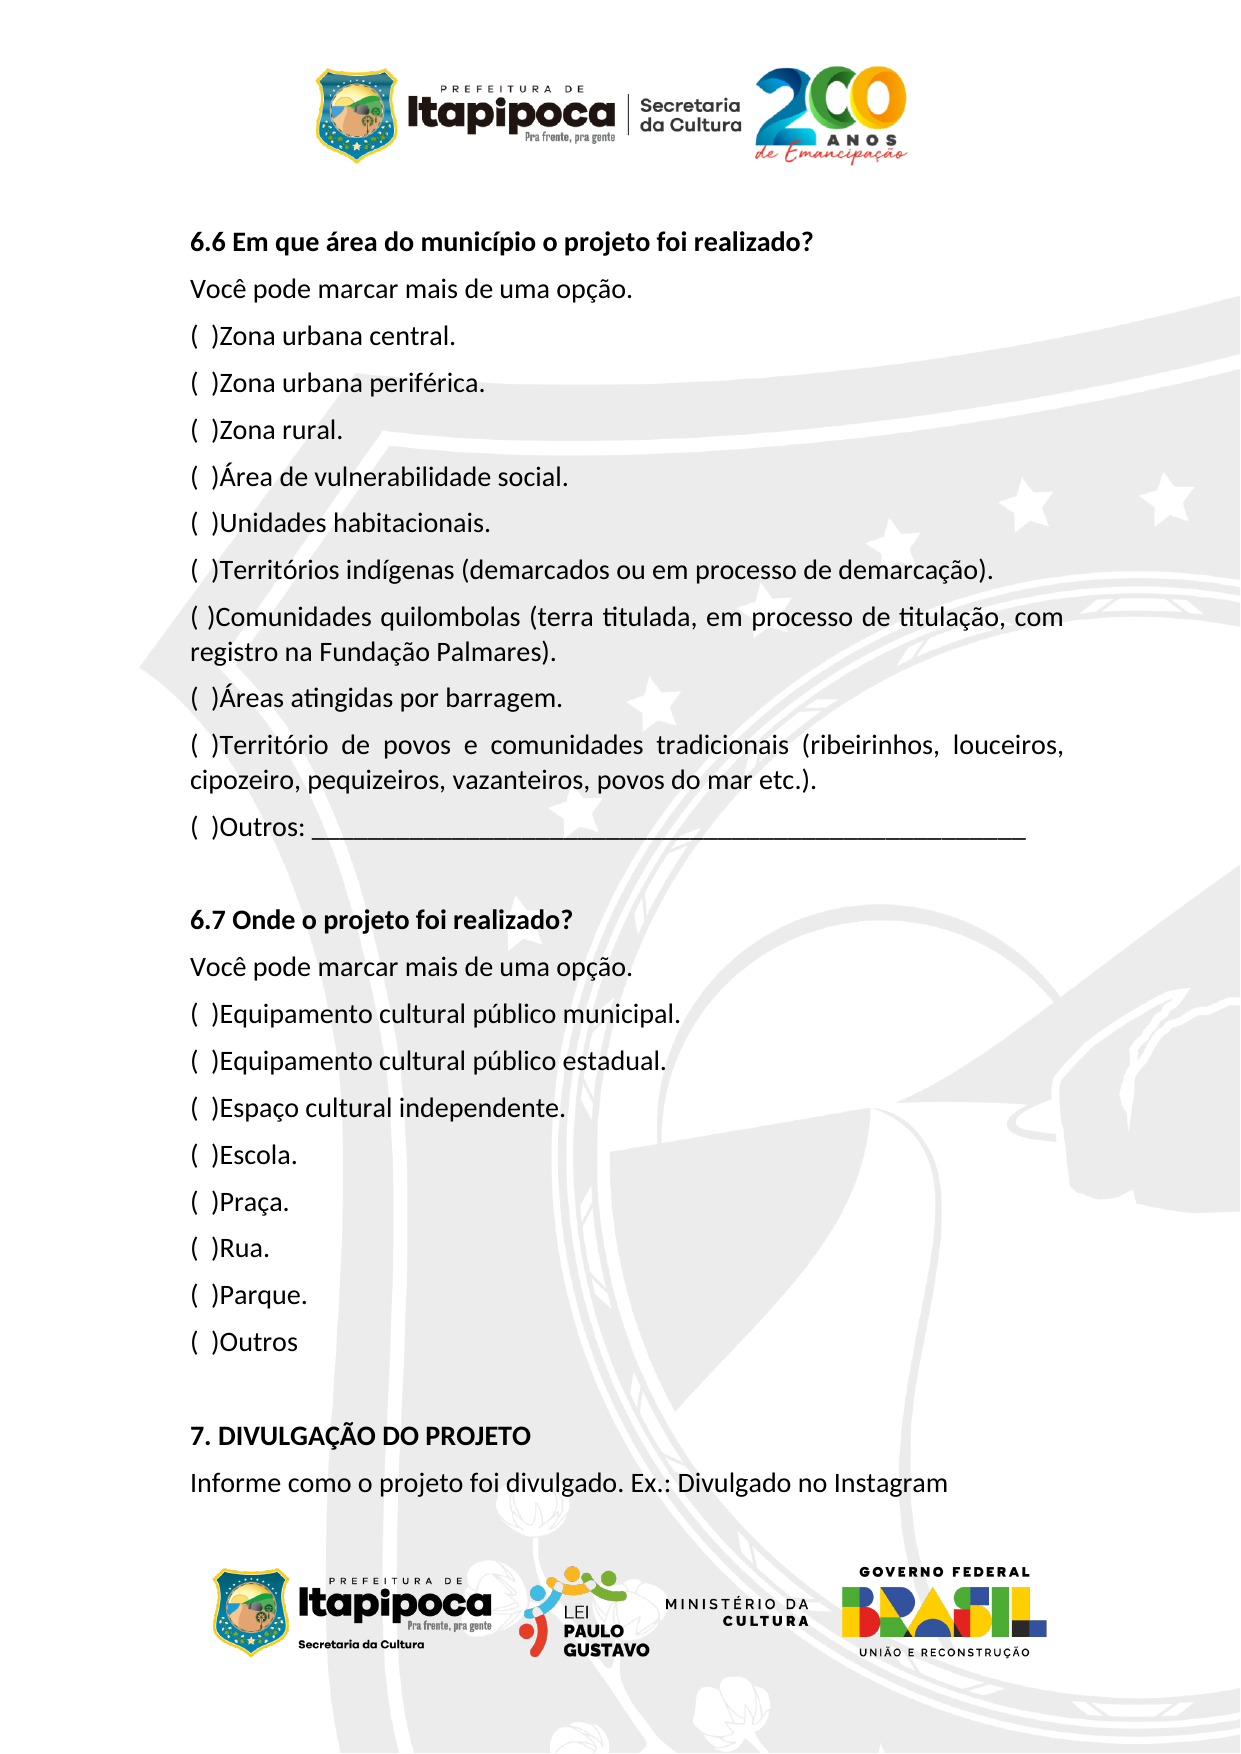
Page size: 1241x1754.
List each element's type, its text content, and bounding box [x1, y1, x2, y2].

text ( )Equipamento cultural público municipal. [190, 996, 1065, 1030]
text ( )Rua. [190, 1230, 1065, 1265]
text ( )Equipamento cultural público estadual. [190, 1043, 1065, 1077]
text ( )Parque. [190, 1277, 1065, 1312]
text ( )Área de vulnerabilidade social. [190, 458, 1065, 493]
text ( )Zona urbana central. [190, 318, 1065, 352]
text 6.7 Onde o projeto foi realizado? [190, 902, 1065, 937]
text ( )Praça. [190, 1183, 1065, 1218]
text 6.6 Em que área do município o projeto foi realizado? [190, 224, 1065, 258]
text ( )Território de povos e comunidades tradicionais (ribeirinhos, louceiros, cipozeiro, pequizeiros, vazanteiros, povos do mar etc.). [190, 727, 1065, 796]
picture [0, 50, 1241, 1753]
text ( )Comunidades quilombolas (terra titulada, em processo de titulação, com registro na Fundação Palmares). [190, 599, 1065, 668]
text ( )Outros: ___________________________________________________ [190, 808, 1065, 843]
text ( )Áreas atingidas por barragem. [190, 680, 1065, 715]
text ( )Zona rural. [190, 412, 1065, 446]
text Informe como o projeto foi divulgado. Ex.: Divulgado no Instagram [190, 1465, 1065, 1499]
text 7. DIVULGAÇÃO DO PROJETO [190, 1418, 1065, 1452]
text Você pode marcar mais de uma opção. [190, 949, 1065, 983]
text ( )Escola. [190, 1137, 1065, 1171]
text ( )Outros [190, 1324, 1065, 1358]
text ( )Zona urbana periférica. [190, 365, 1065, 399]
text ( )Unidades habitacionais. [190, 505, 1065, 540]
text Você pode marcar mais de uma opção. [190, 271, 1065, 305]
text ( )Espaço cultural independente. [190, 1090, 1065, 1124]
text ( )Territórios indígenas (demarcados ou em processo de demarcação). [190, 552, 1065, 587]
